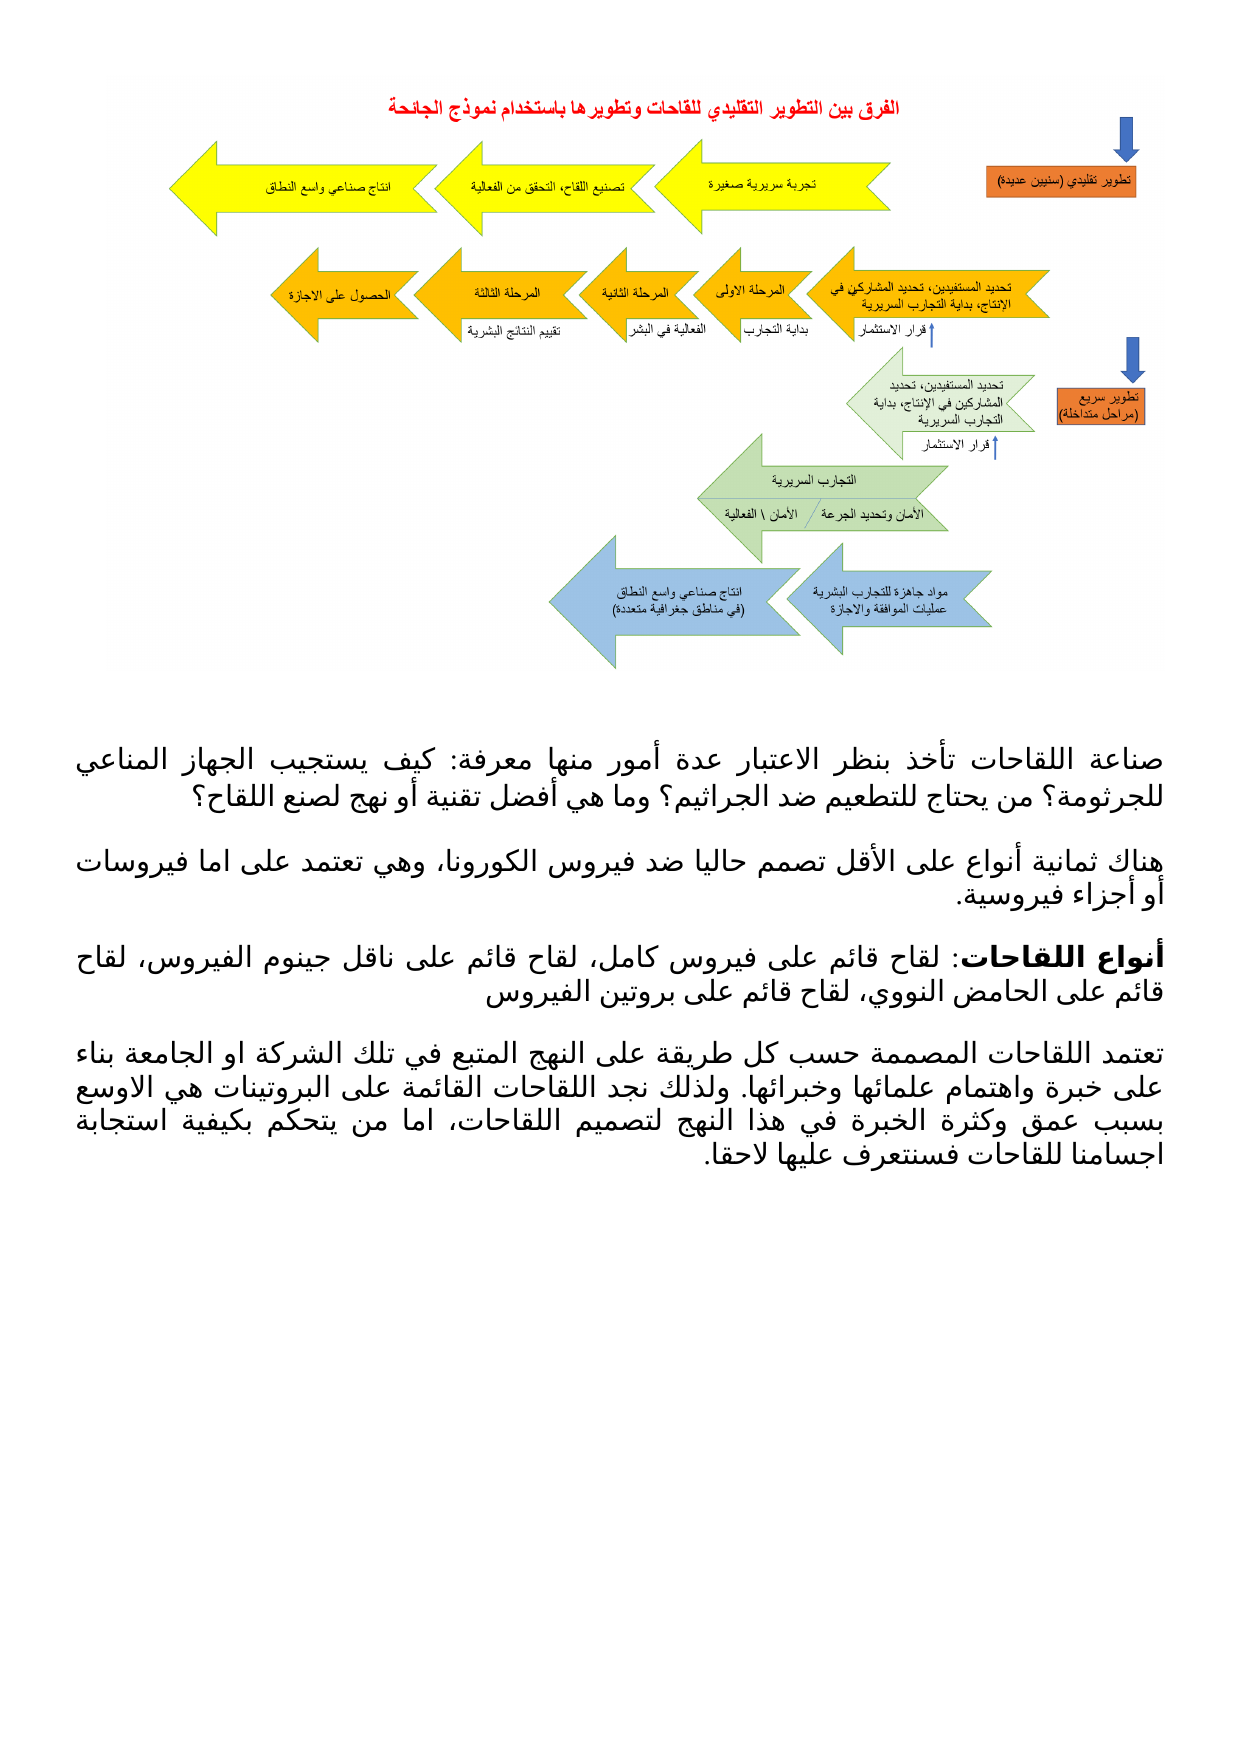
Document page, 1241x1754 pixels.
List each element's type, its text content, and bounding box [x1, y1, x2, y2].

text صناعة اللقاحات تأخذ بنظر الاعتبار عدة أمور منها معرفة: كيف يستجيب الجهاز المناعي للجرثومة؟ من يحتاج للتطعيم ضد الجراثيم؟ وما هي أفضل تقنية أو نهج لصنع اللقاح؟ [75, 742, 1165, 812]
text أنواع اللقاحات: لقاح قائم على فيروس كامل، لقاح قائم على ناقل جينوم الفيروس، لقاح قائم على الحامض النووي، لقاح قائم على بروتين الفيروس [75, 940, 1165, 1007]
picture [105, 75, 1166, 671]
text هناك ثمانية أنواع على الأقل تصمم حاليا ضد فيروس الكورونا، وهي تعتمد على اما فيروسات أو أجزاء فيروسية. [75, 844, 1165, 911]
text تعتمد اللقاحات المصممة حسب كل طريقة على النهج المتبع في تلك الشركة او الجامعة بناء على خبرة واهتمام علمائها وخبرائها. ولذلك نجد اللقاحات القائمة على البروتينات هي الاوسع بسبب عمق وكثرة الخبرة في هذا النهج لتصميم اللقاحات، اما من يتحكم بكيفية استجابة اجسامنا للقاحات فسنتعرف عليها لاحقا. [75, 1036, 1165, 1171]
